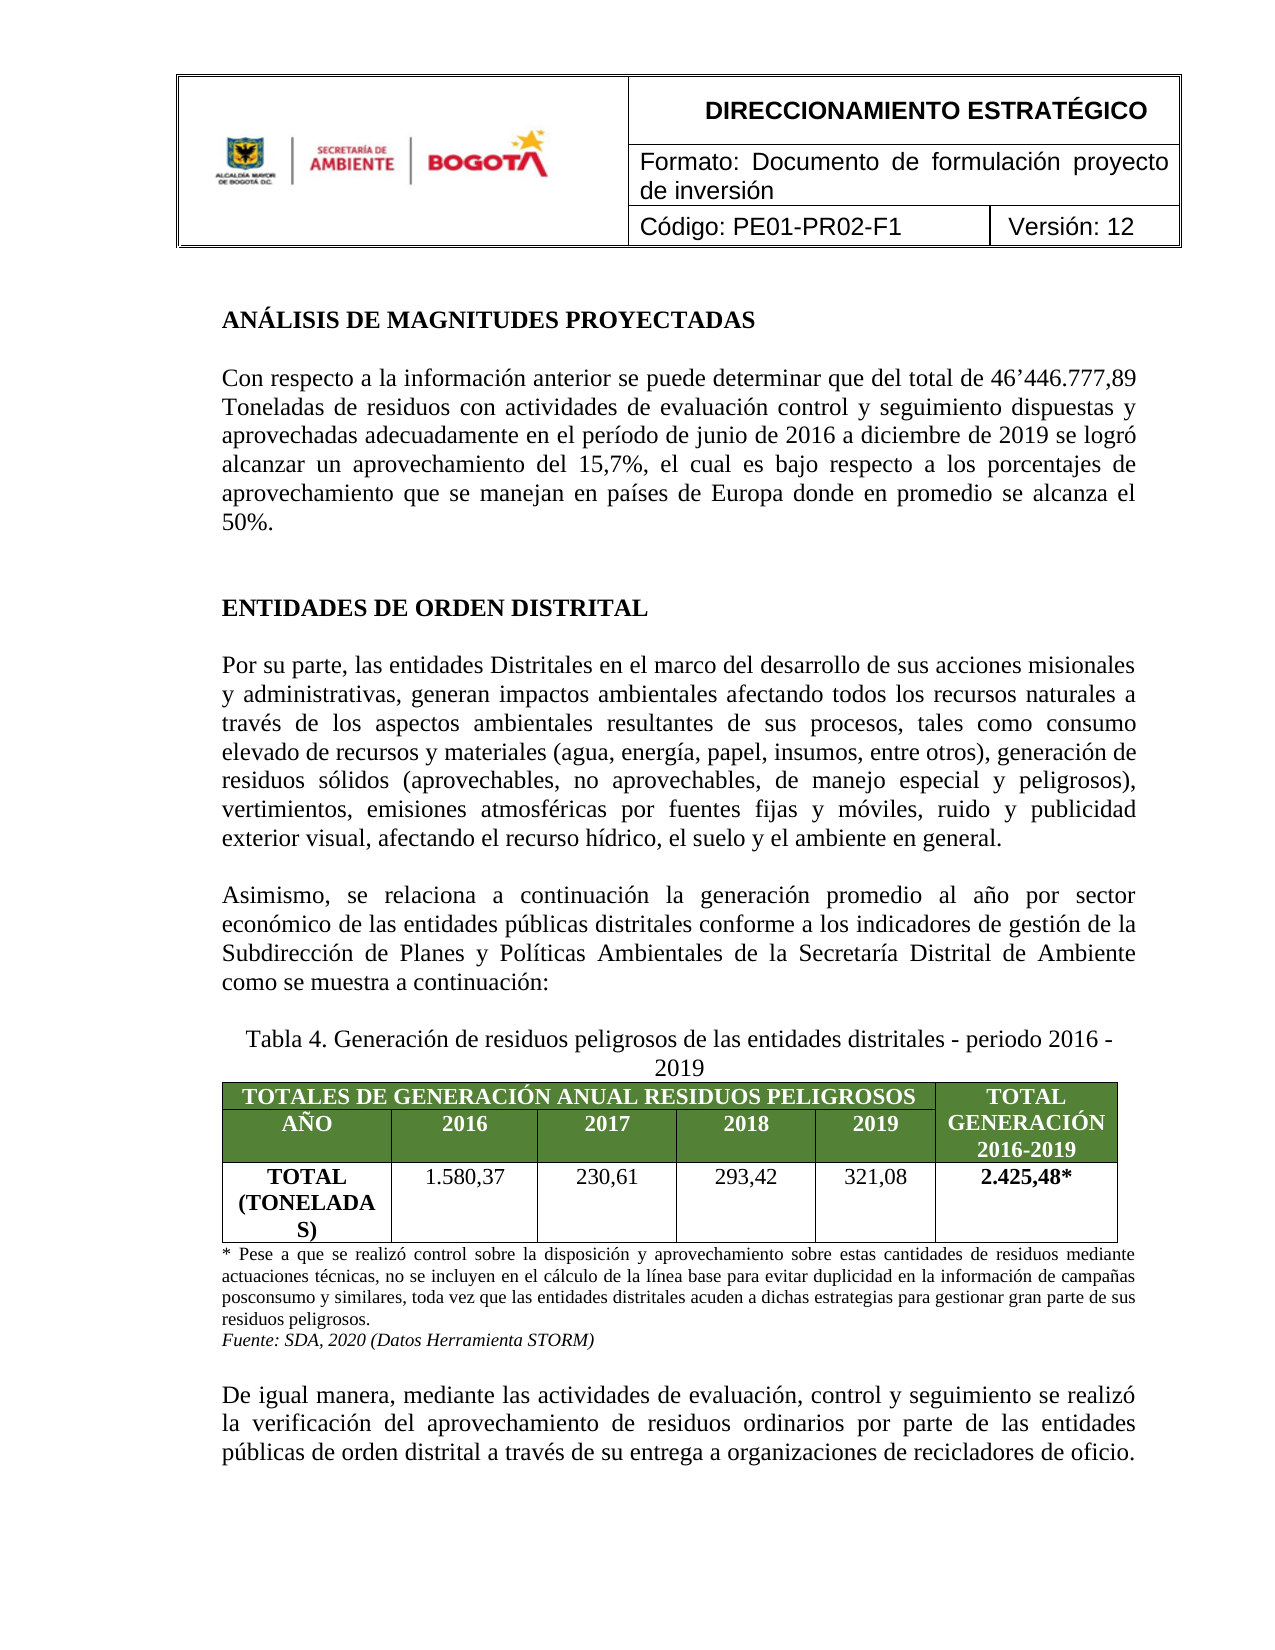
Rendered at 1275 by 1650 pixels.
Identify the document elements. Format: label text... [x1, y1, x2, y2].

table_cell 293,42 [677, 1163, 815, 1242]
text ANÁLISIS DE MAGNITUDES PROYECTADAS [222, 306, 1137, 334]
text * Pese a que se realizó control sobre la disposición y aprovechamiento sobre estas cantidades de residuos mediante actuaciones técnicas, no se incluyen en el cálculo de la línea base para evitar duplicidad en la información de campañas posconsumo y similares, toda vez que las entidades distritales acuden a dichas estrategias para gestionar gran parte de sus residuos peligrosos. [222, 1243, 1137, 1329]
picture [189, 102, 580, 219]
table_cell 2019 [816, 1110, 935, 1162]
table_cell 321,08 [816, 1163, 935, 1242]
text Tabla 4. Generación de residuos peligrosos de las entidades distritales - periodo 2016 - 2019 [222, 1024, 1137, 1082]
text Fuente: SDA, 2020 (Datos Herramienta STORM) [222, 1329, 1137, 1351]
table_cell 2017 [538, 1110, 676, 1162]
text Asimismo, se relaciona a continuación la generación promedio al año por sector económico de las entidades públicas distritales conforme a los indicadores de gestión de la Subdirección de Planes y Políticas Ambientales de la Secretaría Distrital de Ambiente como se muestra a continuación: [222, 881, 1137, 996]
table_header TOTAL GENERACIÓN 2016-2019 [936, 1083, 1117, 1162]
text Por su parte, las entidades Distritales en el marco del desarrollo de sus acciones misionales y administrativas, generan impactos ambientales afectando todos los recursos naturales a través de los aspectos ambientales resultantes de sus procesos, tales como consumo elevado de recursos y materiales (agua, energía, papel, insumos, entre otros), generación de residuos sólidos (aprovechables, no aprovechables, de manejo especial y peligrosos), vertimientos, emisiones atmosféricas por fuentes fijas y móviles, ruido y publicidad exterior visual, afectando el recurso hídrico, el suelo y el ambiente en general. [222, 651, 1137, 852]
table_cell 230,61 [538, 1163, 676, 1242]
table_cell AÑO [223, 1110, 391, 1162]
text Con respecto a la información anterior se puede determinar que del total de 46’446.777,89 Toneladas de residuos con actividades de evaluación control y seguimiento dispuestas y aprovechadas adecuadamente en el período de junio de 2016 a diciembre de 2019 se logró alcanzar un aprovechamiento del 15,7%, el cual es bajo respecto a los porcentajes de aprovechamiento que se manejan en países de Europa donde en promedio se alcanza el 50%. [222, 363, 1137, 536]
table_cell TOTAL (TONELADAS) [223, 1163, 391, 1242]
table_cell 2.425,48* [936, 1163, 1117, 1242]
text ENTIDADES DE ORDEN DISTRITAL [222, 593, 1137, 622]
table_cell 1.580,37 [392, 1163, 537, 1242]
table_cell 2016 [392, 1110, 537, 1162]
table_cell 2018 [677, 1110, 815, 1162]
table_header TOTALES DE GENERACIÓN ANUAL RESIDUOS PELIGROSOS [223, 1083, 935, 1109]
